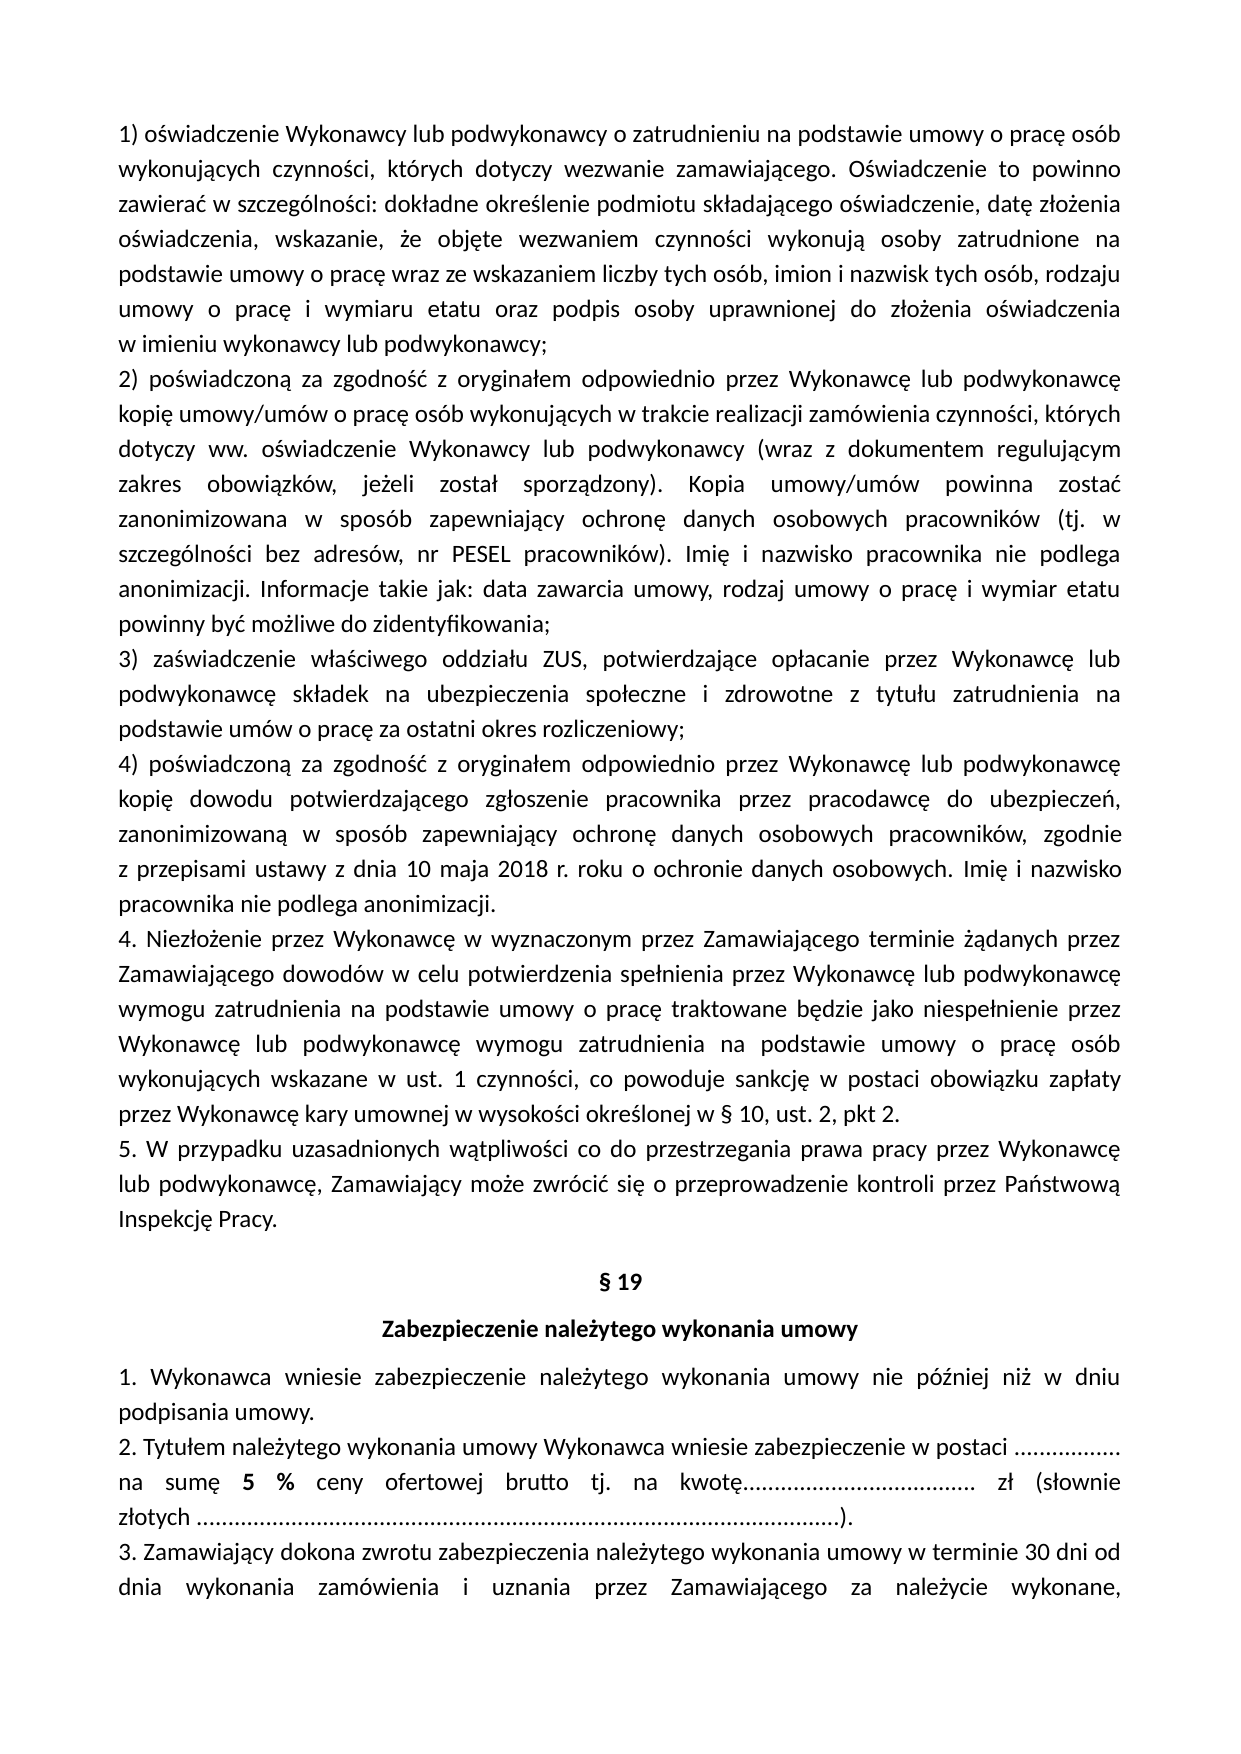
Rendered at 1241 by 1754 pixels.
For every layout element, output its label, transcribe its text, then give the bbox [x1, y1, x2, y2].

text 3) zaświadczenie właściwego oddziału ZUS, potwierdzające opłacanie przez Wykonawcę lub podwykonawcę składek na ubezpieczenia społeczne i zdrowotne z tytułu zatrudnienia na podstawie umów o pracę za ostatni okres rozliczeniowy; [118, 643, 1122, 744]
text 1. Wykonawca wniesie zabezpieczenie należytego wykonania umowy nie później niż w dniu podpisania umowy. [118, 1361, 1122, 1426]
text 5. W przypadku uzasadnionych wątpliwości co do przestrzegania prawa pracy przez Wykonawcę lub podwykonawcę, Zamawiający może zwrócić się o przeprowadzenie kontroli przez Państwową Inspekcję Pracy. [118, 1133, 1122, 1234]
text Zabezpieczenie należytego wykonania umowy [118, 1313, 1122, 1344]
text 2) poświadczoną za zgodność z oryginałem odpowiednio przez Wykonawcę lub podwykonawcę kopię umowy/umów o pracę osób wykonujących w trakcie realizacji zamówienia czynności, których dotyczy ww. oświadczenie Wykonawcy lub podwykonawcy (wraz z dokumentem regulującym zakres obowiązków, jeżeli został sporządzony). Kopia umowy/umów powinna zostać zanonimizowana w sposób zapewniający ochronę danych osobowych pracowników (tj. w szczególności bez adresów, nr PESEL pracowników). Imię i nazwisko pracownika nie podlega anonimizacji. Informacje takie jak: data zawarcia umowy, rodzaj umowy o pracę i wymiar etatu powinny być możliwe do zidentyfikowania; [118, 363, 1122, 639]
text 4. Niezłożenie przez Wykonawcę w wyznaczonym przez Zamawiającego terminie żądanych przez Zamawiającego dowodów w celu potwierdzenia spełnienia przez Wykonawcę lub podwykonawcę wymogu zatrudnienia na podstawie umowy o pracę traktowane będzie jako niespełnienie przez Wykonawcę lub podwykonawcę wymogu zatrudnienia na podstawie umowy o pracę osób wykonujących wskazane w ust. 1 czynności, co powoduje sankcję w postaci obowiązku zapłaty przez Wykonawcę kary umownej w wysokości określonej w § 10, ust. 2, pkt 2. [118, 923, 1122, 1129]
text 1) oświadczenie Wykonawcy lub podwykonawcy o zatrudnieniu na podstawie umowy o pracę osób wykonujących czynności, których dotyczy wezwanie zamawiającego. Oświadczenie to powinno zawierać w szczególności: dokładne określenie podmiotu składającego oświadczenie, datę złożenia oświadczenia, wskazanie, że objęte wezwaniem czynności wykonują osoby zatrudnione na podstawie umowy o pracę wraz ze wskazaniem liczby tych osób, imion i nazwisk tych osób, rodzaju umowy o pracę i wymiaru etatu oraz podpis osoby uprawnionej do złożenia oświadczenia w imieniu wykonawcy lub podwykonawcy; [118, 118, 1122, 359]
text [118, 1536, 1122, 1601]
text § 19 [118, 1266, 1122, 1296]
text 2. Tytułem należytego wykonania umowy Wykonawca wniesie zabezpieczenie w postaci ................. na sumę 5 % ceny ofertowej brutto tj. na kwotę..................................... zł (słownie złotych ......................................................................................................). [118, 1431, 1122, 1531]
text 4) poświadczoną za zgodność z oryginałem odpowiednio przez Wykonawcę lub podwykonawcę kopię dowodu potwierdzającego zgłoszenie pracownika przez pracodawcę do ubezpieczeń, zanonimizowaną w sposób zapewniający ochronę danych osobowych pracowników, zgodnie z przepisami ustawy z dnia 10 maja 2018 r. roku o ochronie danych osobowych. Imię i nazwisko pracownika nie podlega anonimizacji. [118, 748, 1122, 919]
